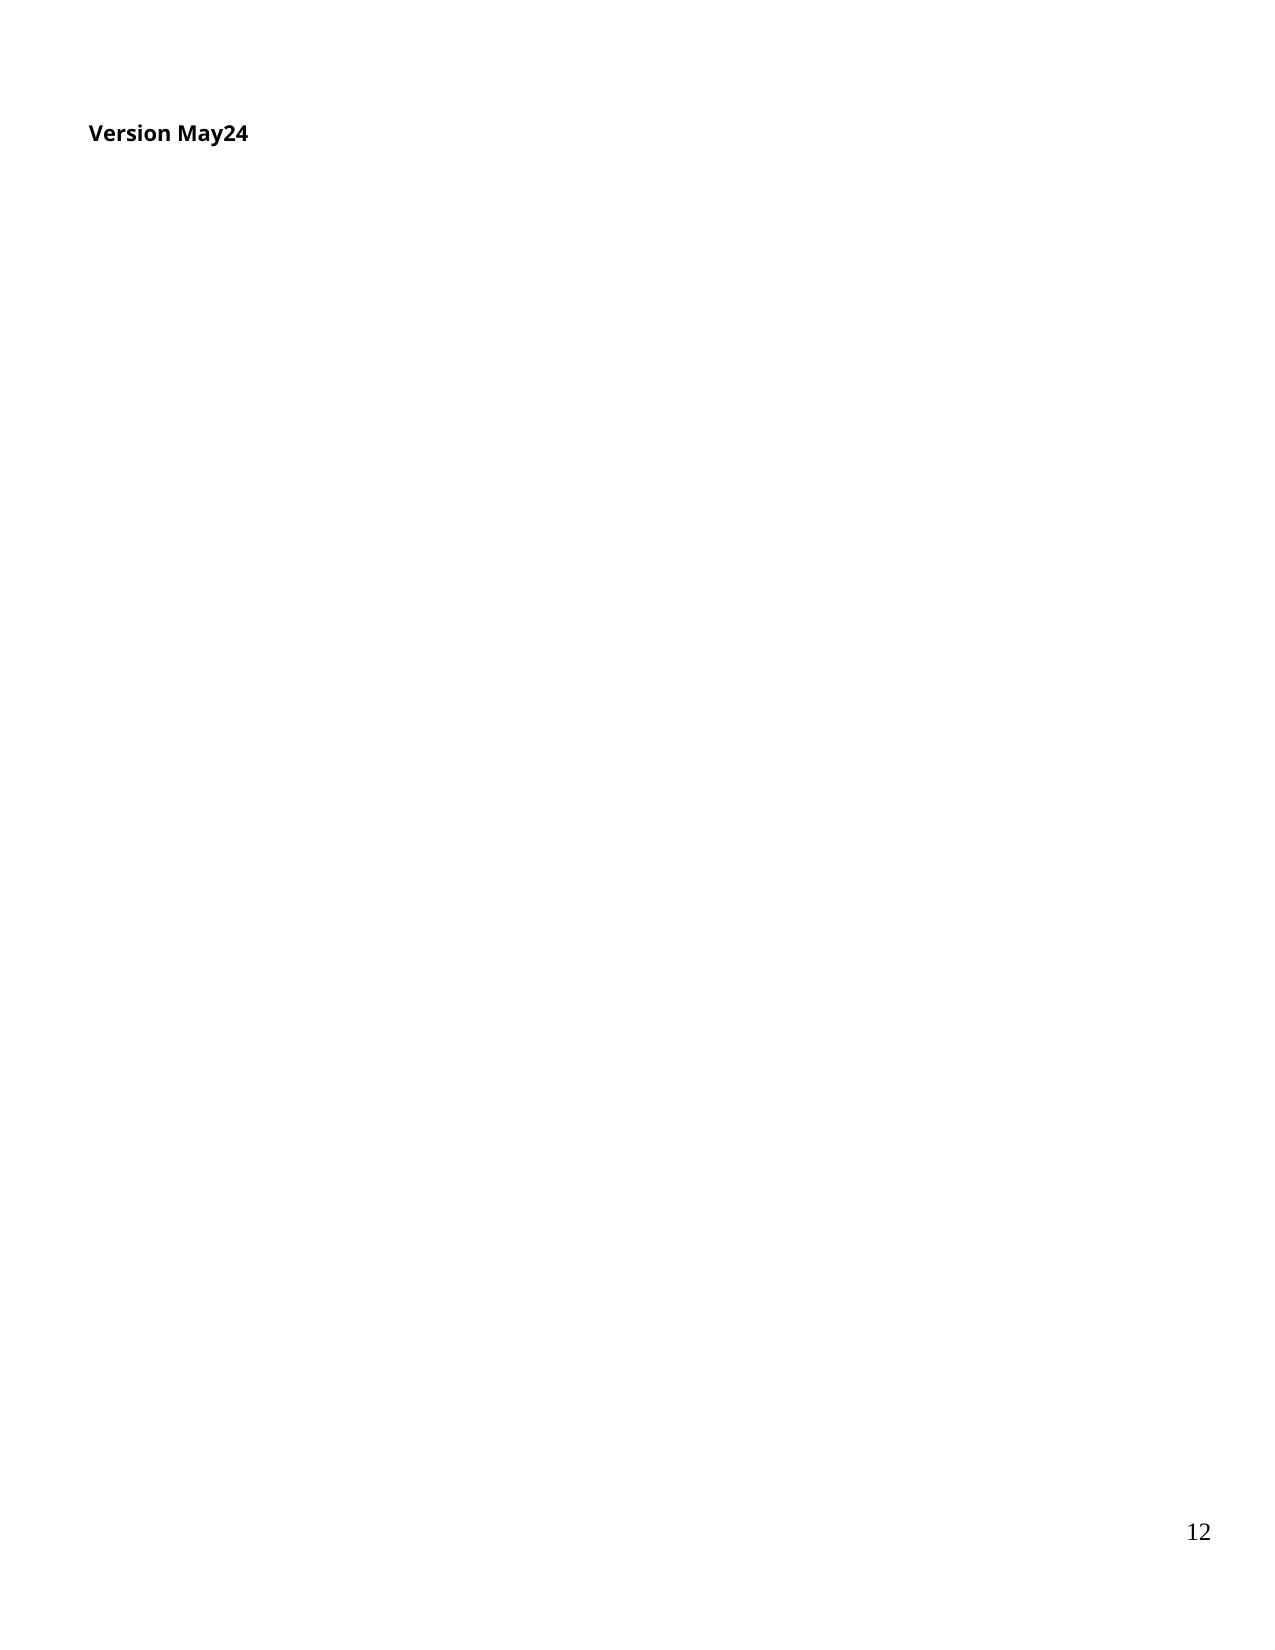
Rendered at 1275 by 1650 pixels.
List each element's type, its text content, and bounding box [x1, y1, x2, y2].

text Version May24 [89, 118, 1211, 148]
